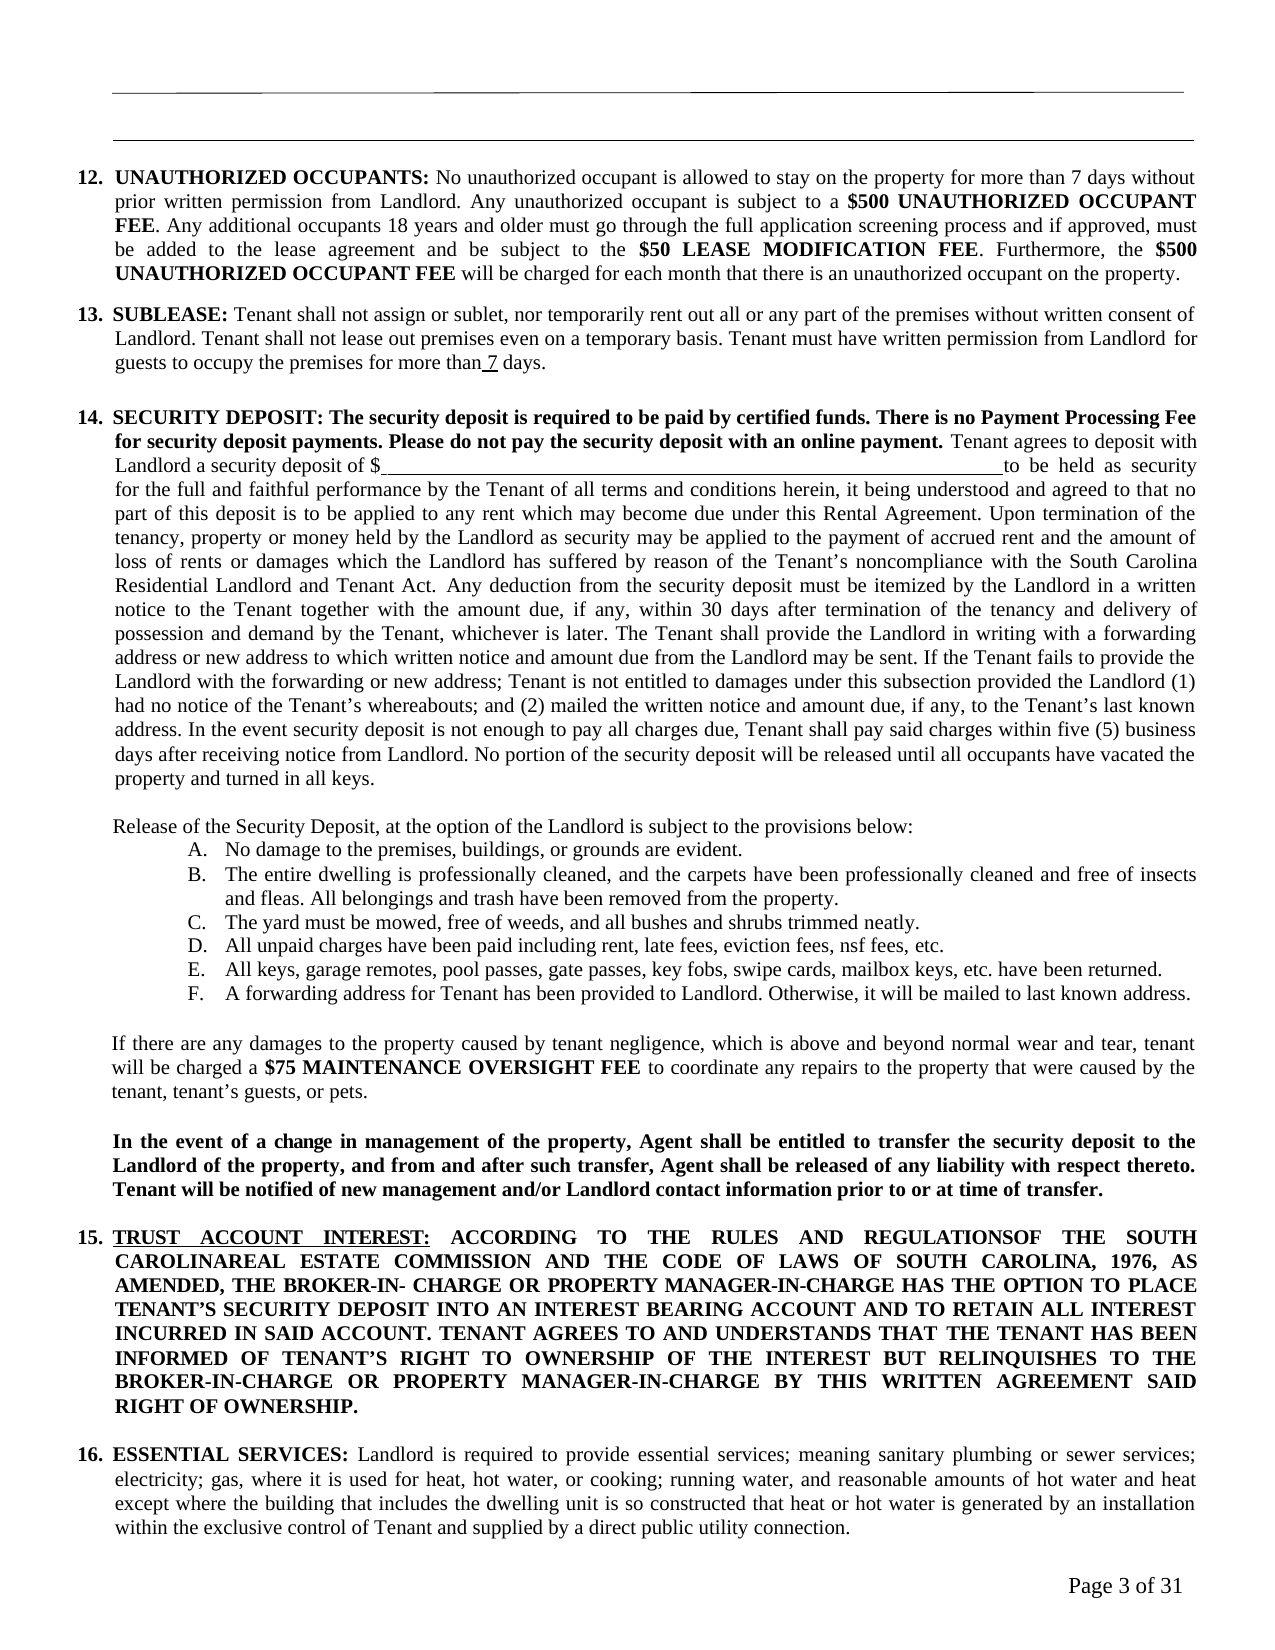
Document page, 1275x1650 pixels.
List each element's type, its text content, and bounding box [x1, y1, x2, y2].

list SUBLEASE: Tenant shall not assign or sublet, nor temporarily rent out all or any part of the premises without written consent of Landlord. Tenant shall not lease out premises even on a temporary basis. Tenant must have written permission from Landlord for guests to occupy the premises for more than 7 days. [77, 302, 1197, 374]
list All unpaid charges have been paid including rent, late fees, eviction fees, nsf fees, etc. [187, 934, 1254, 958]
list UNAUTHORIZED OCCUPANTS: No unauthorized occupant is allowed to stay on the property for more than 7 days without prior written permission from Landlord. Any unauthorized occupant is subject to a $500 UNAUTHORIZED OCCUPANT FEE. Any additional occupants 18 years and older must go through the full application screening process and if approved, must be added to the lease agreement and be subject to the $50 LEASE MODIFICATION FEE. Furthermore, the $500 UNAUTHORIZED OCCUPANT FEE will be charged for each month that there is an unauthorized occupant on the property. [77, 164, 1197, 285]
list All keys, garage remotes, pool passes, gate passes, key fobs, swipe cards, mailbox keys, etc. have been returned. [187, 958, 1254, 982]
list A forwarding address for Tenant has been provided to Landlord. Otherwise, it will be mailed to last known address. [187, 982, 1254, 1005]
list ESSENTIAL SERVICES: Landlord is required to provide essential services; meaning sanitary plumbing or sewer services; electricity; gas, where it is used for heat, hot water, or cooking; running water, and reasonable amounts of hot water and heat except where the building that includes the dwelling unit is so constructed that heat or hot water is generated by an installation within the exclusive control of Tenant and supplied by a direct public utility connection. [77, 1442, 1197, 1539]
list No damage to the premises, buildings, or grounds are evident. [187, 838, 1254, 862]
list TRUST ACCOUNT INTEREST: ACCORDING TO THE RULES AND REGULATIONSOF THE SOUTH CAROLINAREAL ESTATE COMMISSION AND THE CODE OF LAWS OF SOUTH CAROLINA, 1976, AS AMENDED, THE BROKER-IN- CHARGE OR PROPERTY MANAGER-IN-CHARGE HAS THE OPTION TO PLACE TENANT’S SECURITY DEPOSIT INTO AN INTEREST BEARING ACCOUNT AND TO RETAIN ALL INTEREST INCURRED IN SAID ACCOUNT. TENANT AGREES TO AND UNDERSTANDS THAT THE TENANT HAS BEEN INFORMED OF TENANT’S RIGHT TO OWNERSHIP OF THE INTEREST BUT RELINQUISHES TO THE BROKER-IN-CHARGE OR PROPERTY MANAGER-IN-CHARGE BY THIS WRITTEN AGREEMENT SAID RIGHT OF OWNERSHIP. [77, 1225, 1198, 1418]
text Release of the Security Deposit, at the option of the Landlord is subject to the provisions below: [112, 814, 1254, 838]
subtitle In the event of a change in management of the property, Agent shall be entitled to transfer the security deposit to the Landlord of the property, and from and after such transfer, Agent shall be released of any liability with respect thereto. Tenant will be notified of new management and/or Landlord contact information prior to or at time of transfer. [112, 1129, 1197, 1201]
list SECURITY DEPOSIT: The security deposit is required to be paid by certified funds. There is no Payment Processing Fee for security deposit payments. Please do not pay the security deposit with an online payment. Tenant agrees to deposit with Landlord a security deposit of $ to be held as security for the full and faithful performance by the Tenant of all terms and conditions herein, it being understood and agreed to that no part of this deposit is to be applied to any rent which may become due under this Rental Agreement. Upon termination of the tenancy, property or money held by the Landlord as security may be applied to the payment of accrued rent and the amount of loss of rents or damages which the Landlord has suffered by reason of the Tenant’s noncompliance with the South Carolina Residential Landlord and Tenant Act. Any deduction from the security deposit must be itemized by the Landlord in a written notice to the Tenant together with the amount due, if any, within 30 days after termination of the tenancy and delivery of possession and demand by the Tenant, whichever is later. The Tenant shall provide the Landlord in writing with a forwarding address or new address to which written notice and amount due from the Landlord may be sent. If the Tenant fails to provide the Landlord with the forwarding or new address; Tenant is not entitled to damages under this subsection provided the Landlord (1) had no notice of the Tenant’s whereabouts; and (2) mailed the written notice and amount due, if any, to the Tenant’s last known address. In the event security deposit is not enough to pay all charges due, Tenant shall pay said charges within five (5) business days after receiving notice from Landlord. No portion of the security deposit will be released until all occupants have vacated the property and turned in all keys. [77, 404, 1197, 789]
list The entire dwelling is professionally cleaned, and the carpets have been professionally cleaned and free of insects and fleas. All belongings and trash have been removed from the property. [187, 862, 1197, 910]
list The yard must be mowed, free of weeds, and all bushes and shrubs trimmed neatly. [187, 910, 1254, 934]
text If there are any damages to the property caused by tenant negligence, which is above and beyond normal wear and tear, tenant will be charged a $75 MAINTENANCE OVERSIGHT FEE to coordinate any repairs to the property that were caused by the tenant, tenant’s guests, or pets. [111, 1031, 1197, 1103]
